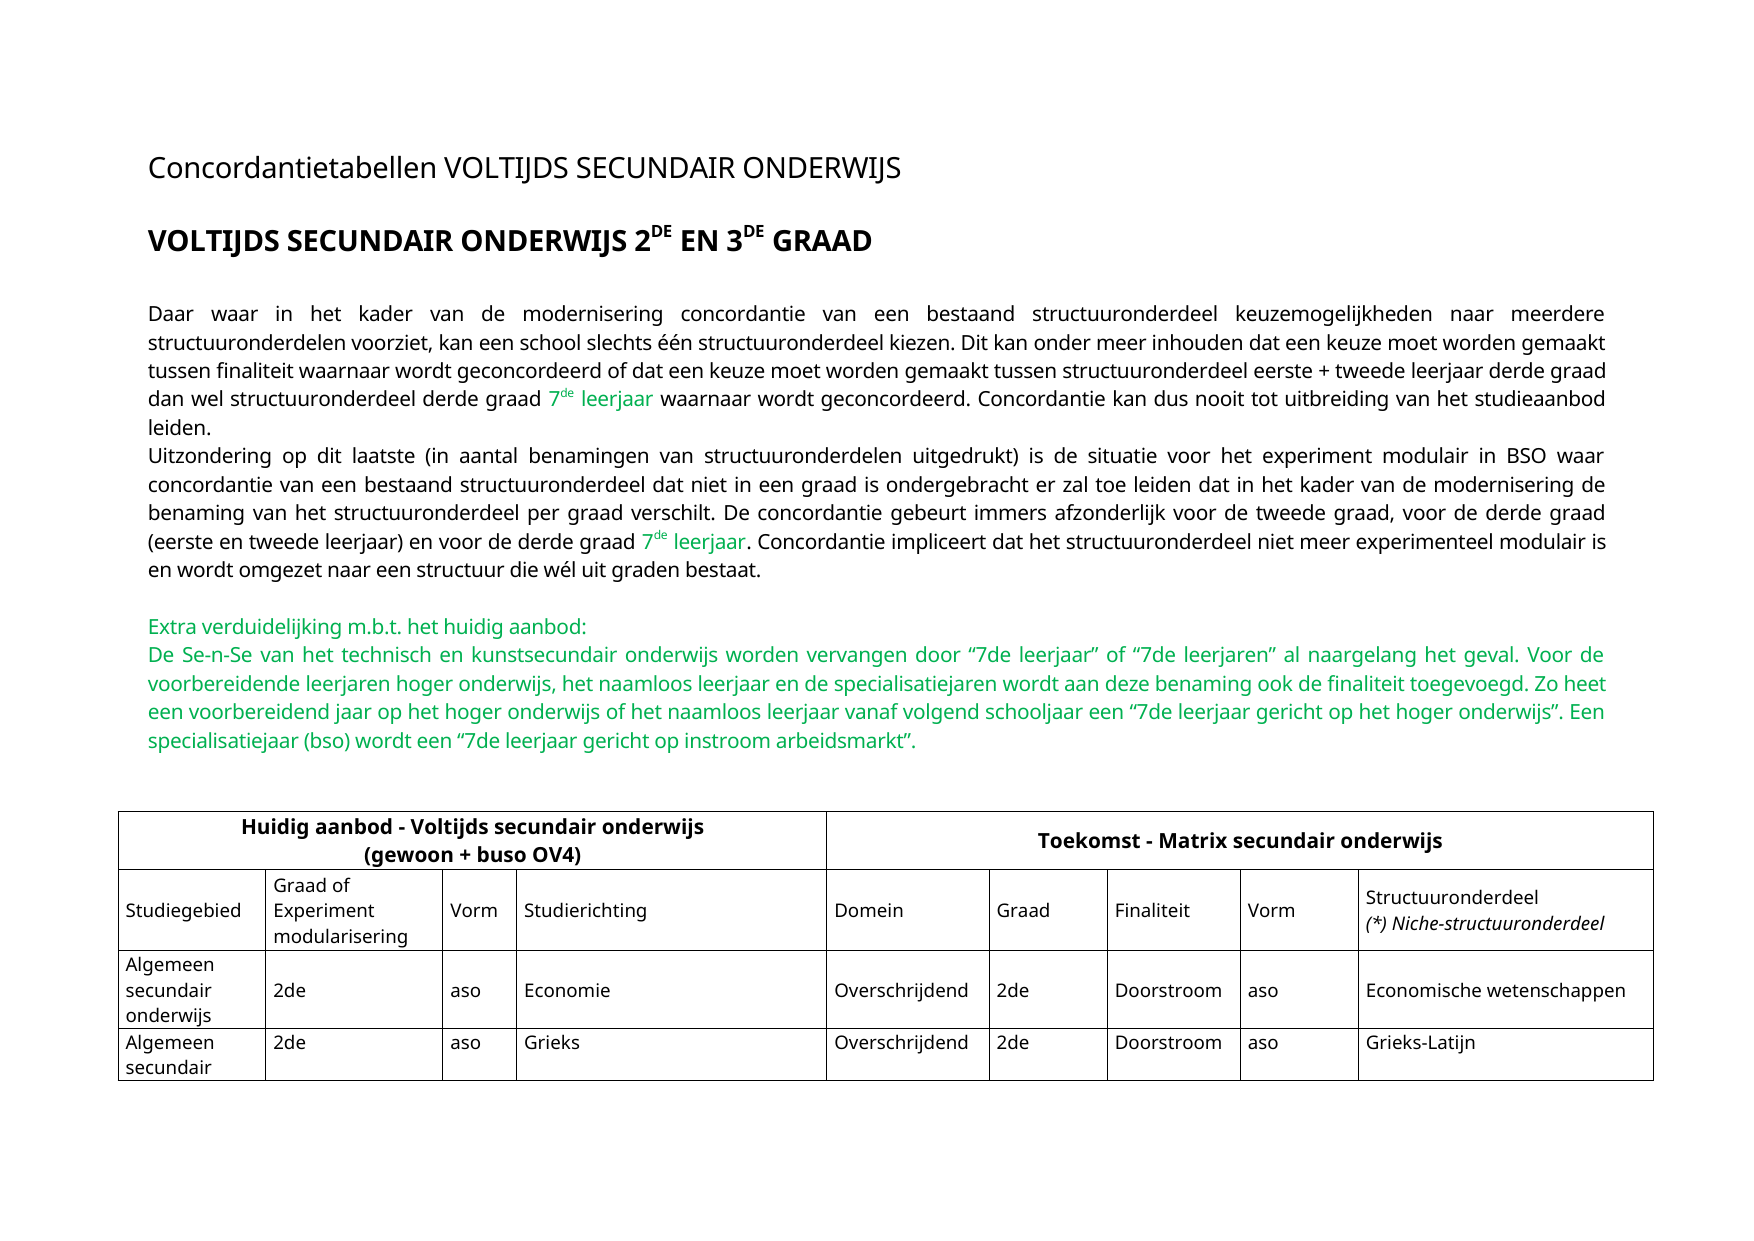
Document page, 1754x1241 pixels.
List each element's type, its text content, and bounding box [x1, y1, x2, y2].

table_cell aso [443, 1029, 516, 1080]
table_cell Grieks [517, 1029, 826, 1080]
table_cell 2de [990, 951, 1107, 1028]
table_cell Structuuronderdeel (*) Niche-structuuronderdeel [1359, 870, 1653, 950]
table_cell Economische wetenschappen [1359, 951, 1653, 1028]
text Concordantietabellen VOLTIJDS SECUNDAIR ONDERWIJS [148, 148, 1606, 187]
table_cell aso [1241, 951, 1358, 1028]
table_cell Domein [827, 870, 989, 950]
table_cell Grieks-Latijn [1359, 1029, 1653, 1080]
text Uitzondering op dit laatste (in aantal benamingen van structuuronderdelen uitgedrukt) is de situatie voor het experiment modulair in BSO waar concordantie van een bestaand structuuronderdeel dat niet in een graad is ondergebracht er zal toe leiden dat in het kader van de modernisering de benaming van het structuuronderdeel per graad verschilt. De concordantie gebeurt immers afzonderlijk voor de tweede graad, voor de derde graad (eerste en tweede leerjaar) en voor de derde graad 7de leerjaar. Concordantie impliceert dat het structuuronderdeel niet meer experimenteel modulair is en wordt omgezet naar een structuur die wél uit graden bestaat. [148, 441, 1606, 584]
table_cell Studiegebied [119, 870, 265, 950]
table_cell Overschrijdend [827, 951, 989, 1028]
table_cell aso [443, 951, 516, 1028]
text Daar waar in het kader van de modernisering concordantie van een bestaand structuuronderdeel keuzemogelijkheden naar meerdere structuuronderdelen voorziet, kan een school slechts één structuuronderdeel kiezen. Dit kan onder meer inhouden dat een keuze moet worden gemaakt tussen finaliteit waarnaar wordt geconcordeerd of dat een keuze moet worden gemaakt tussen structuuronderdeel eerste + tweede leerjaar derde graad dan wel structuuronderdeel derde graad 7de leerjaar waarnaar wordt geconcordeerd. Concordantie kan dus nooit tot uitbreiding van het studieaanbod leiden. [148, 299, 1606, 441]
table_cell Overschrijdend [827, 1029, 989, 1080]
table_cell 2de [990, 1029, 1107, 1080]
table_header Toekomst - Matrix secundair onderwijs [827, 812, 1653, 869]
text Extra verduidelijking m.b.t. het huidig aanbod: [148, 612, 1606, 641]
table_cell Finaliteit [1108, 870, 1240, 950]
table_cell 2de [266, 1029, 442, 1080]
table_cell aso [1241, 1029, 1358, 1080]
table_cell Studierichting [517, 870, 826, 950]
text De Se-n-Se van het technisch en kunstsecundair onderwijs worden vervangen door “7de leerjaar” of “7de leerjaren” al naargelang het geval. Voor de voorbereidende leerjaren hoger onderwijs, het naamloos leerjaar en de specialisatiejaren wordt aan deze benaming ook de finaliteit toegevoegd. Zo heet een voorbereidend jaar op het hoger onderwijs of het naamloos leerjaar vanaf volgend schooljaar een “7de leerjaar gericht op het hoger onderwijs”. Een specialisatiejaar (bso) wordt een “7de leerjaar gericht op instroom arbeidsmarkt”. [148, 641, 1606, 754]
table_cell Economie [517, 951, 826, 1028]
table_cell Doorstroom [1108, 951, 1240, 1028]
table_cell Vorm [443, 870, 516, 950]
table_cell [119, 1029, 265, 1080]
text VOLTIJDS SECUNDAIR ONDERWIJS 2DE EN 3DE GRAAD [148, 220, 1606, 259]
table_cell Vorm [1241, 870, 1358, 950]
table_cell Graad of Experiment modularisering [266, 870, 442, 950]
table_cell 2de [266, 951, 442, 1028]
table_cell Graad [990, 870, 1107, 950]
table_cell Doorstroom [1108, 1029, 1240, 1080]
table_header Huidig aanbod - Voltijds secundair onderwijs (gewoon + buso OV4) [119, 812, 826, 869]
table_cell Algemeen secundair onderwijs [119, 951, 265, 1028]
